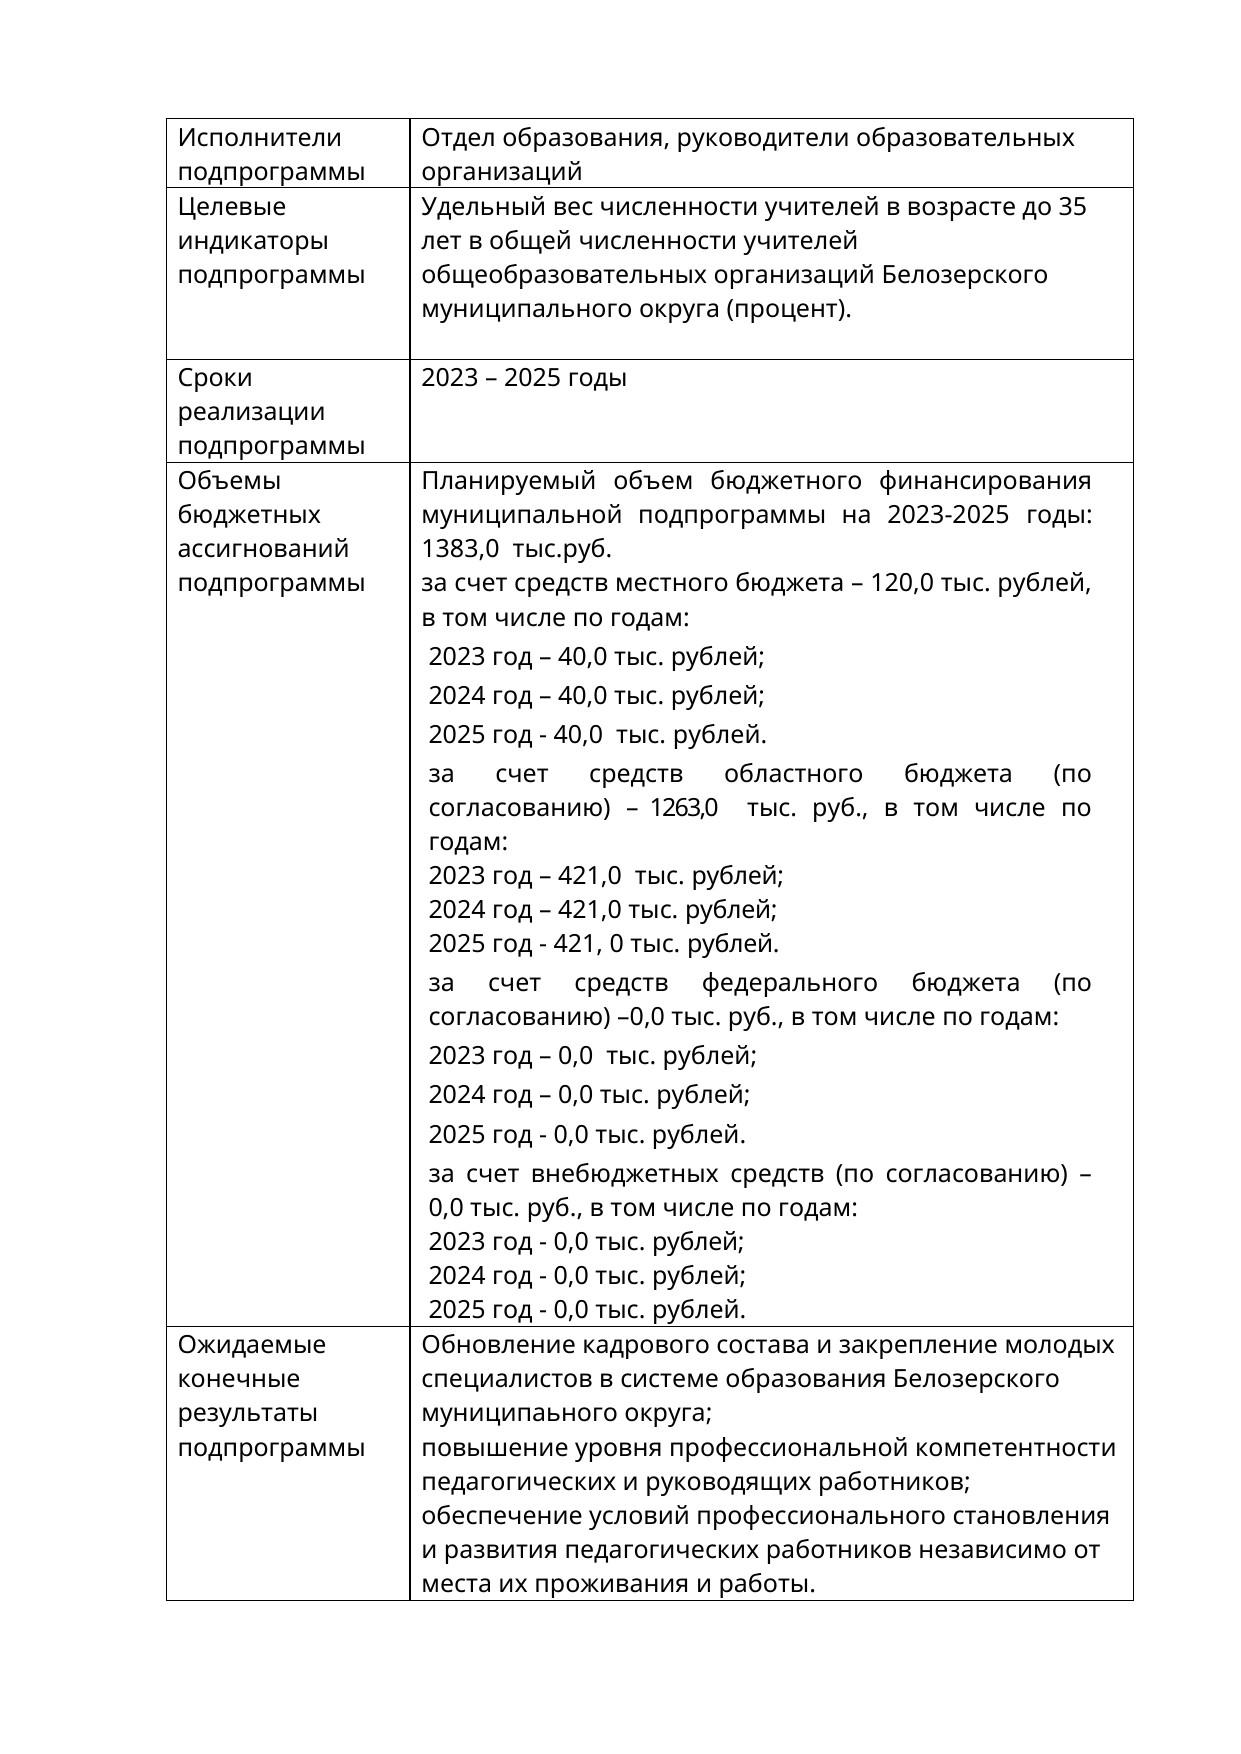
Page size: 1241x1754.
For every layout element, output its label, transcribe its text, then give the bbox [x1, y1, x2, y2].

table_cell Отдел образования, руководители образовательных организаций [411, 119, 1133, 187]
table_cell Ожидаемые конечные результаты подпрограммы [167, 1327, 409, 1599]
table_cell Сроки реализации подпрограммы [167, 360, 409, 462]
table_cell Исполнители подпрограммы [167, 119, 409, 187]
table_cell 2023 – 2025 годы [411, 360, 1133, 462]
table_cell Удельный вес численности учителей в возрасте до 35 лет в общей численности учителей общеобразовательных организаций Белозерского муниципального округа (процент). [411, 188, 1133, 359]
table_cell Обновление кадрового состава и закрепление молодых специалистов в системе образования Белозерского муниципаьного округа; повышение уровня профессиональной компетентности педагогических и руководящих работников; обеспечение условий профессионального становления и развития педагогических работников независимо от места их проживания и работы. [411, 1327, 1133, 1599]
table_cell Объемы бюджетных ассигнований подпрограммы [167, 463, 409, 1326]
table_cell Планируемый объем бюджетного финансирования муниципальной подпрограммы на 2023-2025 годы: 1383,0 тыс.руб. за счет средств местного бюджета – 120,0 тыс. рублей, в том числе по годам: 2023 год – 40,0 тыс. рублей; 2024 год – 40,0 тыс. рублей; 2025 год - 40,0 тыс. рублей. за счет средств областного бюджета (по согласованию) – 1263,0 тыс. руб., в том числе по годам: 2023 год – 421,0 тыс. рублей; 2024 год – 421,0 тыс. рублей; 2025 год - 421, 0 тыс. рублей. за счет средств федерального бюджета (по согласованию) –0,0 тыс. руб., в том числе по годам: 2023 год – 0,0 тыс. рублей; 2024 год – 0,0 тыс. рублей; 2025 год - 0,0 тыс. рублей. за счет внебюджетных средств (по согласованию) – 0,0 тыс. руб., в том числе по годам: 2023 год - 0,0 тыс. рублей; 2024 год - 0,0 тыс. рублей; 2025 год - 0,0 тыс. рублей. [411, 463, 1133, 1326]
table_cell Целевые индикаторы подпрограммы [167, 188, 409, 359]
